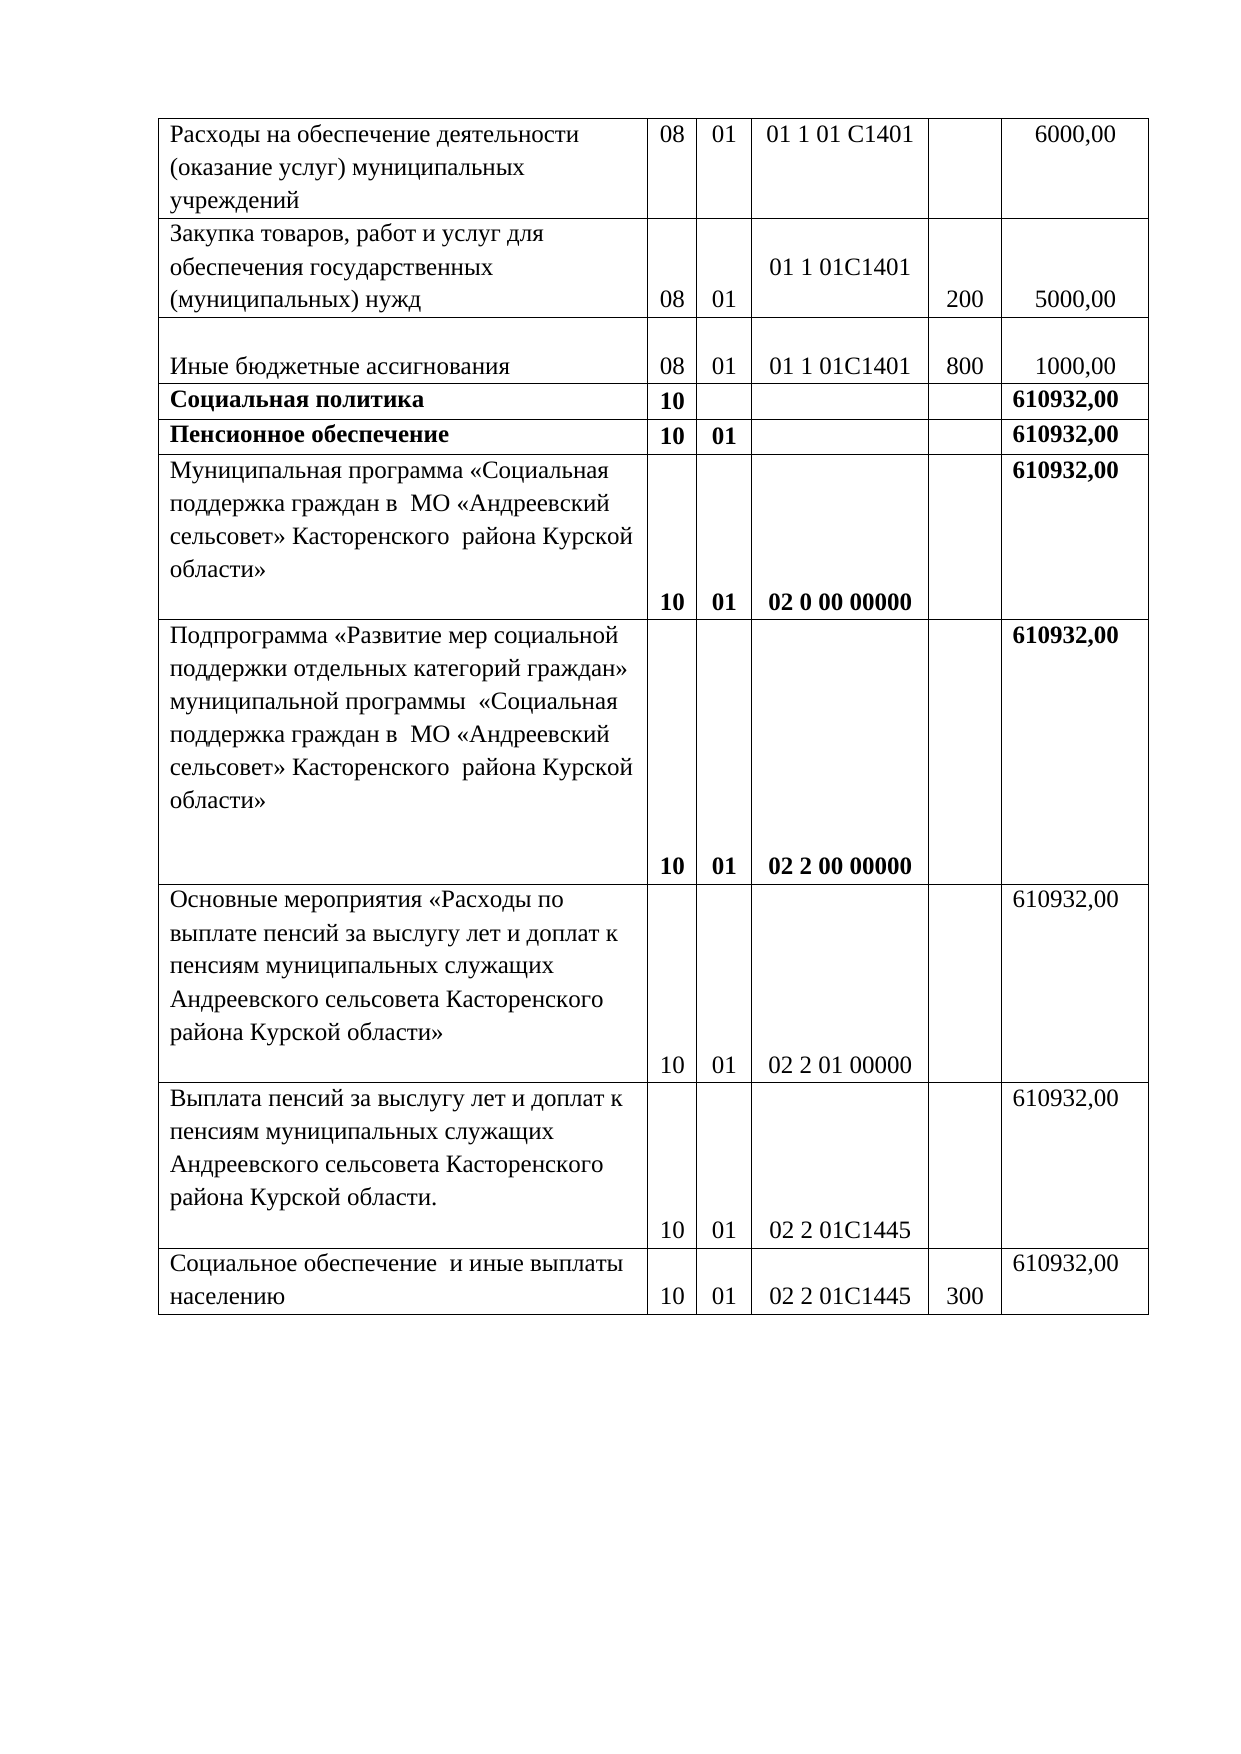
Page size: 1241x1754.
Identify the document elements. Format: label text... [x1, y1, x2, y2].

table_cell 08 [648, 119, 696, 217]
table_cell [752, 384, 928, 418]
table_cell Социальное обеспечение и иные выплаты населению [159, 1249, 647, 1314]
table_cell [929, 1083, 1001, 1247]
table_cell [697, 384, 751, 418]
table_cell 02 2 01 00000 [752, 885, 928, 1082]
table_cell 10 [648, 420, 696, 454]
table_cell 01 [697, 318, 751, 383]
table_cell 10 [648, 620, 696, 883]
table_cell 01 [697, 1249, 751, 1314]
table_cell 01 1 01 C1401 [752, 119, 928, 217]
table_cell 800 [929, 318, 1001, 383]
table_cell 610932,00 [1002, 455, 1148, 619]
table_cell 01 1 01С1401 [752, 318, 928, 383]
table_cell Иные бюджетные ассигнования [159, 318, 647, 383]
table_cell 10 [648, 885, 696, 1082]
table_cell 610932,00 [1002, 1083, 1148, 1247]
table_cell 02 2 01С1445 [752, 1249, 928, 1314]
table_cell 08 [648, 219, 696, 317]
table_cell Расходы на обеспечение деятельности (оказание услуг) муниципальных учреждений [159, 119, 647, 217]
table_cell Закупка товаров, работ и услуг для обеспечения государственных (муниципальных) нужд [159, 219, 647, 317]
table_cell 02 0 00 00000 [752, 455, 928, 619]
table_cell 10 [648, 1249, 696, 1314]
table_cell 610932,00 [1002, 384, 1148, 418]
table_cell 01 [697, 885, 751, 1082]
table_cell 300 [929, 1249, 1001, 1314]
table_cell 01 [697, 119, 751, 217]
table_cell [929, 885, 1001, 1082]
table_cell Выплата пенсий за выслугу лет и доплат к пенсиям муниципальных служащих Андреевского сельсовета Касторенского района Курской области. [159, 1083, 647, 1247]
table_cell 610932,00 [1002, 620, 1148, 883]
table_cell 01 [697, 455, 751, 619]
table_cell 1000,00 [1002, 318, 1148, 383]
table_cell 01 [697, 420, 751, 454]
table_cell 200 [929, 219, 1001, 317]
table_cell 10 [648, 384, 696, 418]
table_cell Муниципальная программа «Социальная поддержка граждан в МО «Андреевский сельсовет» Касторенского района Курской области» [159, 455, 647, 619]
table_cell 01 1 01С1401 [752, 219, 928, 317]
table_cell [929, 119, 1001, 217]
table_cell Основные мероприятия «Расходы по выплате пенсий за выслугу лет и доплат к пенсиям муниципальных служащих Андреевского сельсовета Касторенского района Курской области» [159, 885, 647, 1082]
table_cell 01 [697, 620, 751, 883]
table_cell 02 2 00 00000 [752, 620, 928, 883]
table_cell 610932,00 [1002, 1249, 1148, 1314]
table_cell Подпрограмма «Развитие мер социальной поддержки отдельных категорий граждан» муниципальной программы «Социальная поддержка граждан в МО «Андреевский сельсовет» Касторенского района Курской области» [159, 620, 647, 883]
table_cell [929, 420, 1001, 454]
table_cell 6000,00 [1002, 119, 1148, 217]
table_cell 10 [648, 1083, 696, 1247]
table_cell 08 [648, 318, 696, 383]
table_cell [929, 384, 1001, 418]
table_cell 01 [697, 1083, 751, 1247]
table_cell [752, 420, 928, 454]
table_cell 01 [697, 219, 751, 317]
table_cell Пенсионное обеспечение [159, 420, 647, 454]
table_cell 02 2 01С1445 [752, 1083, 928, 1247]
table_cell 5000,00 [1002, 219, 1148, 317]
table_cell 610932,00 [1002, 885, 1148, 1082]
table_cell [929, 455, 1001, 619]
table_cell [929, 620, 1001, 883]
table_cell 10 [648, 455, 696, 619]
table_cell Социальная политика [159, 384, 647, 418]
table_cell 610932,00 [1002, 420, 1148, 454]
